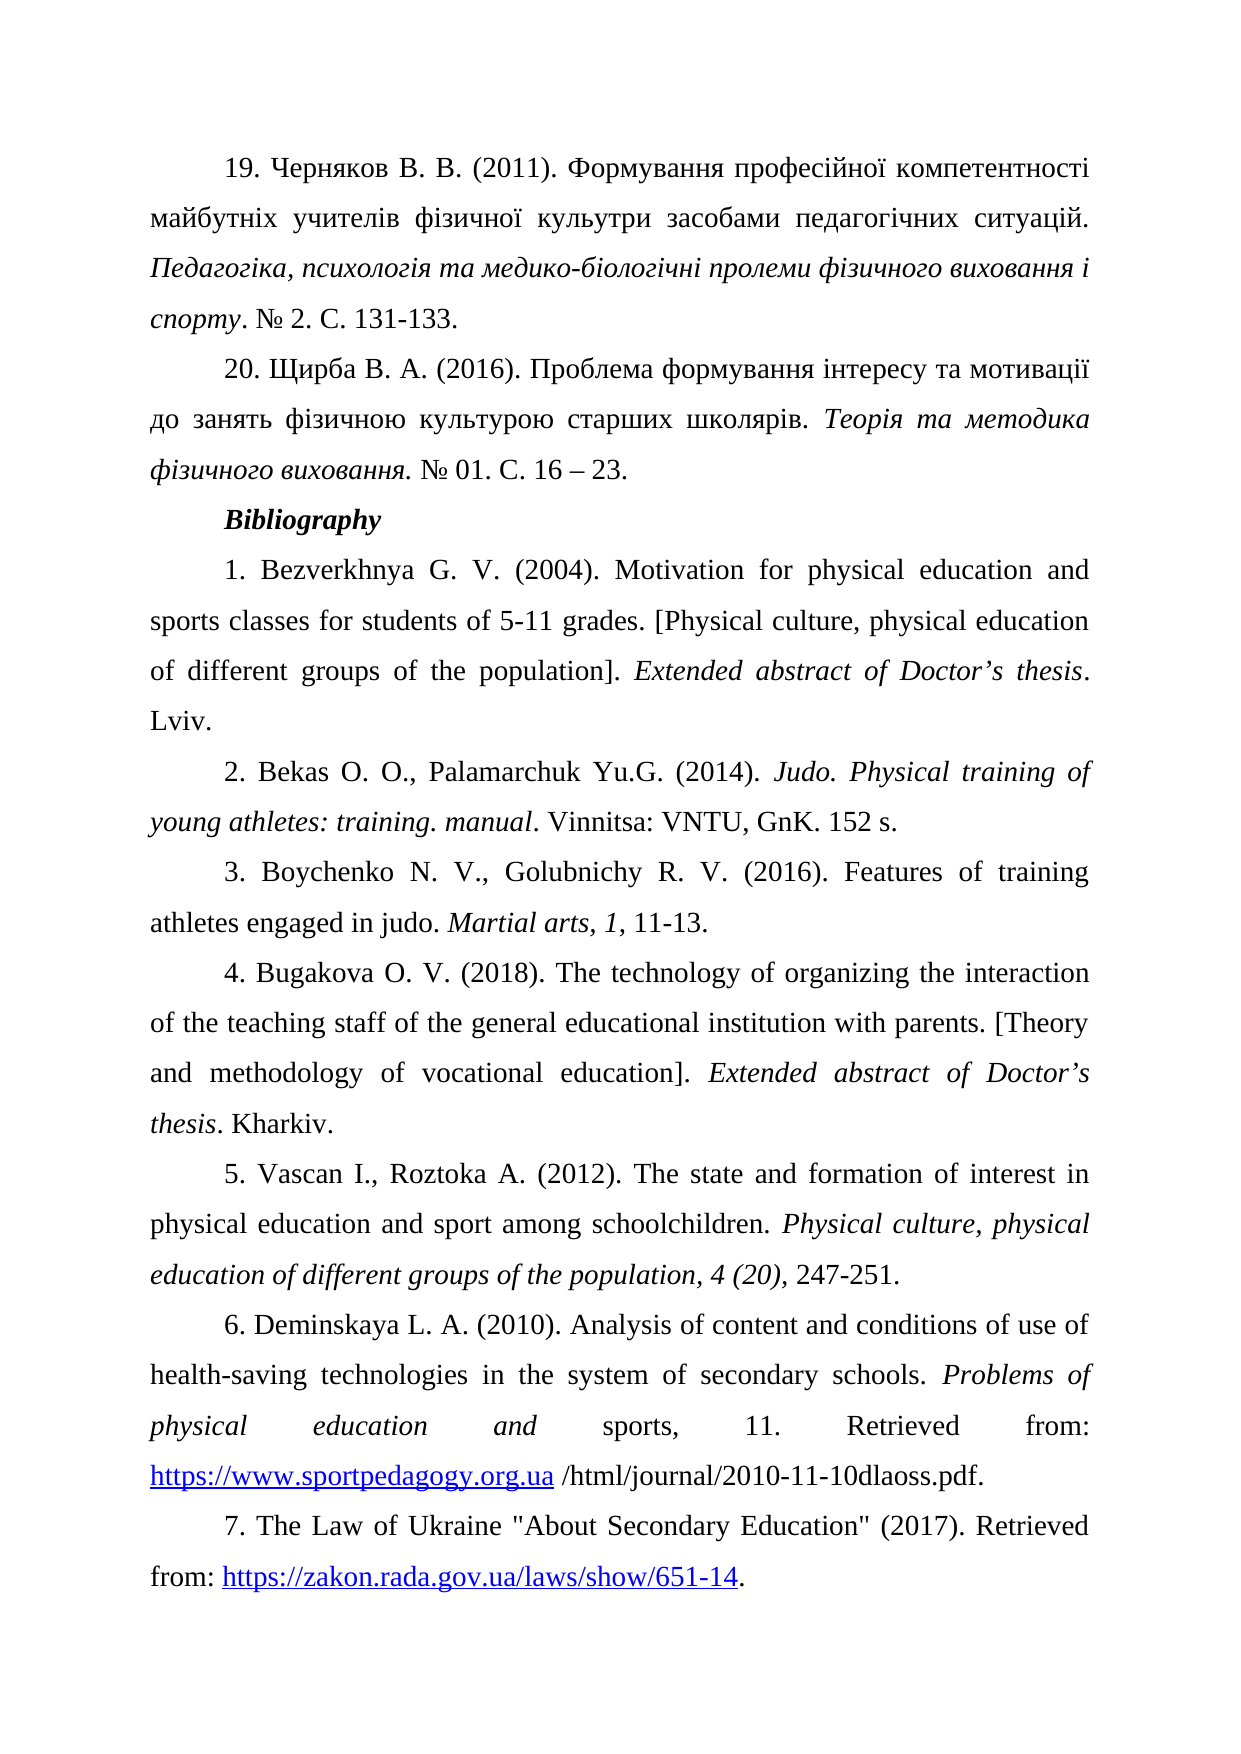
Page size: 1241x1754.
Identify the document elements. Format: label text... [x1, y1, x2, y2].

text 20. Щирба В. А. (2016). Проблема формування інтересу та мотивації до занять фізичною культурою старших школярів. Теорія та методика фізичного виховання. № 01. С. 16 – 23. [150, 351, 1090, 485]
text 4. Bugakova O. V. (2018). The technology of organizing the interaction of the teaching staff of the general educational institution with parents. [Theory and methodology of vocational education]. Extended abstract of Doctor’s thesis. Kharkiv. [150, 955, 1090, 1139]
text 5. Vascan I., Roztoka A. (2012). The state and formation of interest in physical education and sport among schoolchildren. Physical culture, physical education of different groups of the population, 4 (20), 247-251. [150, 1156, 1090, 1290]
text 19. Черняков В. В. (2011). Формування професійної компетентності майбутніх учителів фізичної кульутри засобами педагогічних ситуацій. Педагогіка, психологія та медико-біологічні пролеми фізичного виховання і спорту. № 2. С. 131-133. [150, 150, 1090, 334]
text 3. Boychenko N. V., Golubnichy R. V. (2016). Features of training athletes engaged in judo. Martial arts, 1, 11-13. [150, 854, 1090, 938]
text 1. Bezverkhnya G. V. (2004). Motivation for physical education and sports classes for students of 5-11 grades. [Physical culture, physical education of different groups of the population]. Extended abstract of Doctor’s thesis. Lviv. [150, 552, 1090, 737]
text 6. Deminskaya L. A. (2010). Analysis of content and conditions of use of health-saving technologies in the system of secondary schools. Problems of physical education and sports, 11. Retrieved from: https://www.sportpedagogy.org.ua /html/journal/2010-11-10dlaoss.pdf. [150, 1307, 1090, 1492]
text Bibliography [150, 502, 1090, 536]
text 7. The Law of Ukraine "About Secondary Education" (2017). Retrieved from: https://zakon.rada.gov.ua/laws/show/651-14. [150, 1508, 1090, 1592]
text 2. Bekas O. O., Palamarchuk Yu.G. (2014). Judo. Physical training of young athletes: training. manual. Vinnitsa: VNTU, GnK. 152 s. [150, 754, 1090, 838]
